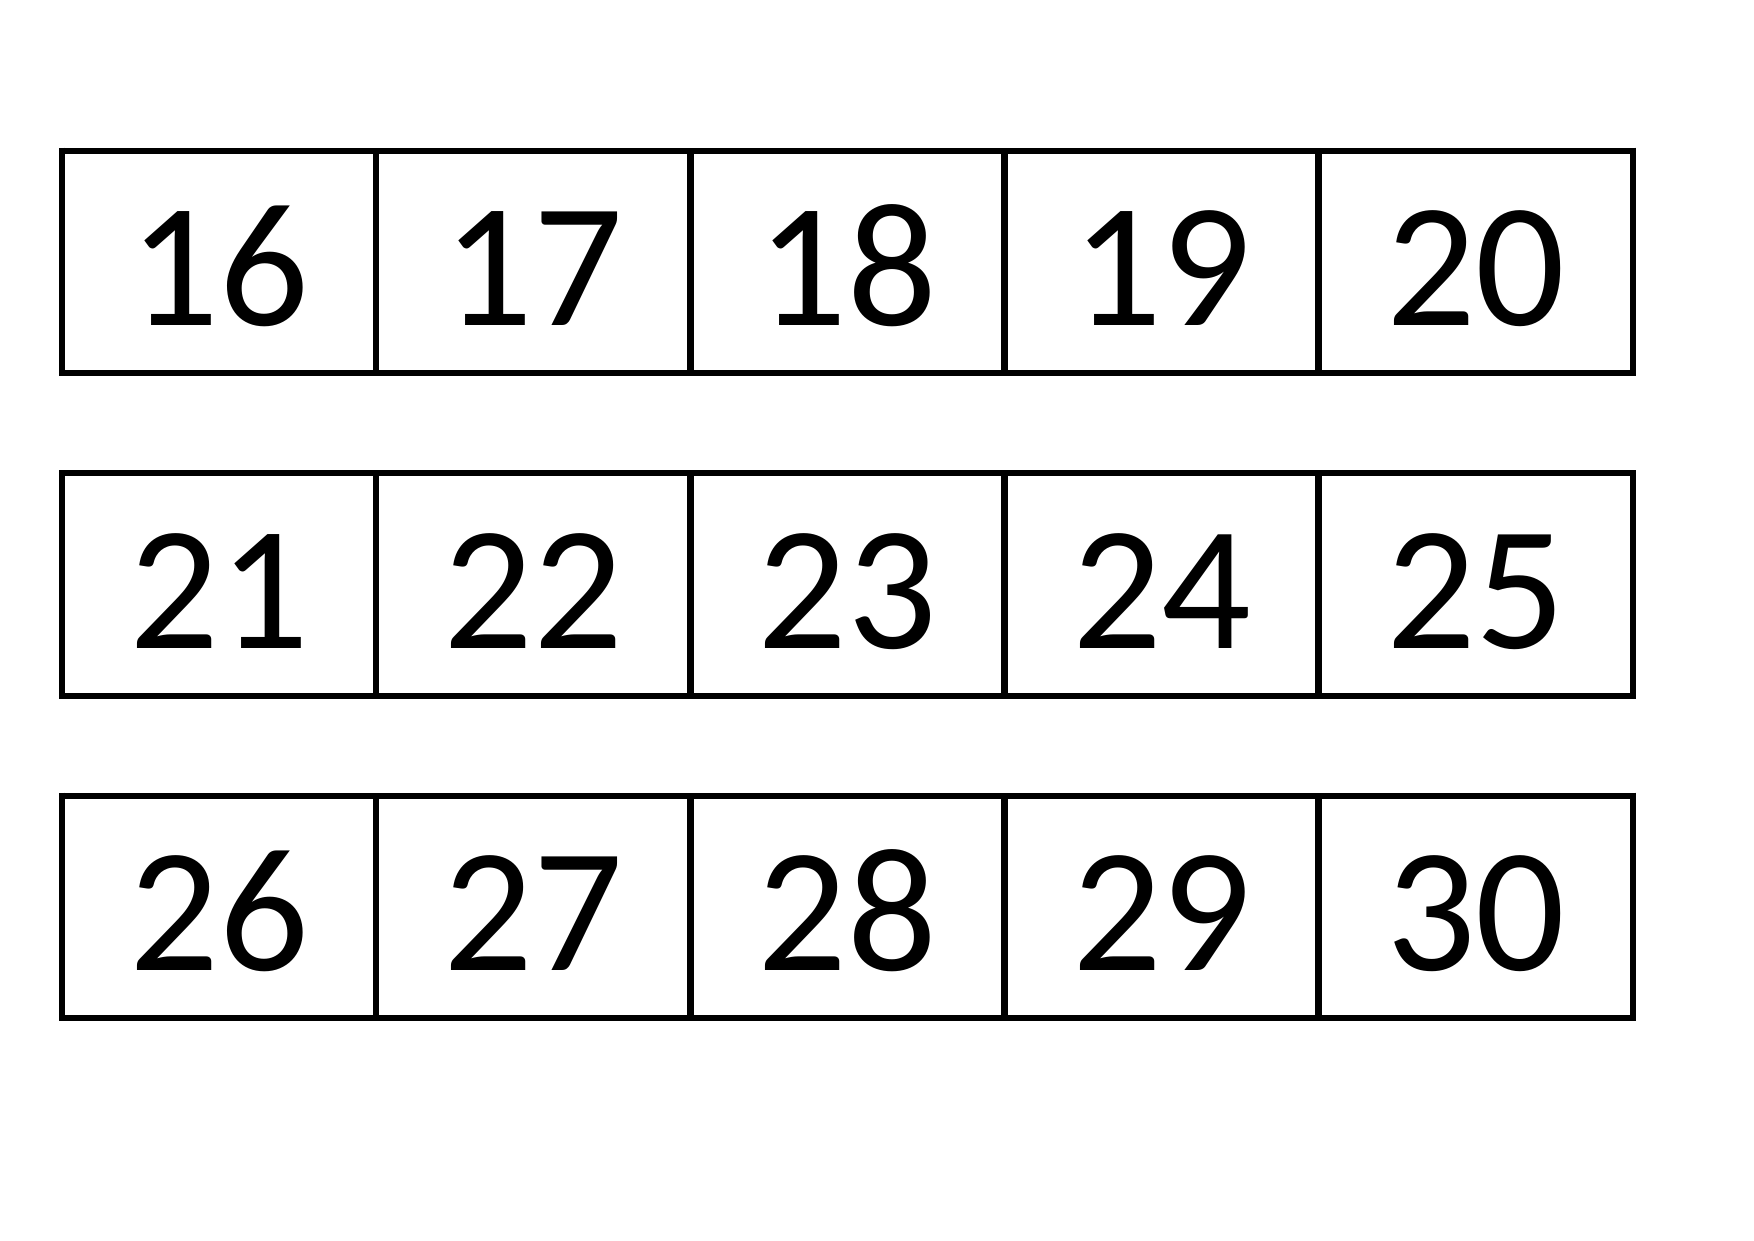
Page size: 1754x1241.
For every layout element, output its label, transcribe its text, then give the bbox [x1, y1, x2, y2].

table_header 26 [65, 799, 373, 1015]
table_header 16 [65, 154, 373, 370]
table_header 22 [379, 476, 687, 692]
table_header 29 [1008, 799, 1315, 1015]
table_header 24 [1008, 476, 1315, 692]
table_header 17 [379, 154, 687, 370]
table_header 25 [1322, 476, 1630, 692]
table_header 19 [1008, 154, 1315, 370]
table_header 30 [1322, 799, 1630, 1015]
table_header 21 [65, 476, 373, 692]
table_header 18 [694, 154, 1001, 370]
table_header 20 [1322, 154, 1630, 370]
table_header 23 [694, 476, 1001, 692]
table_header 27 [379, 799, 687, 1015]
table_header 28 [694, 799, 1001, 1015]
